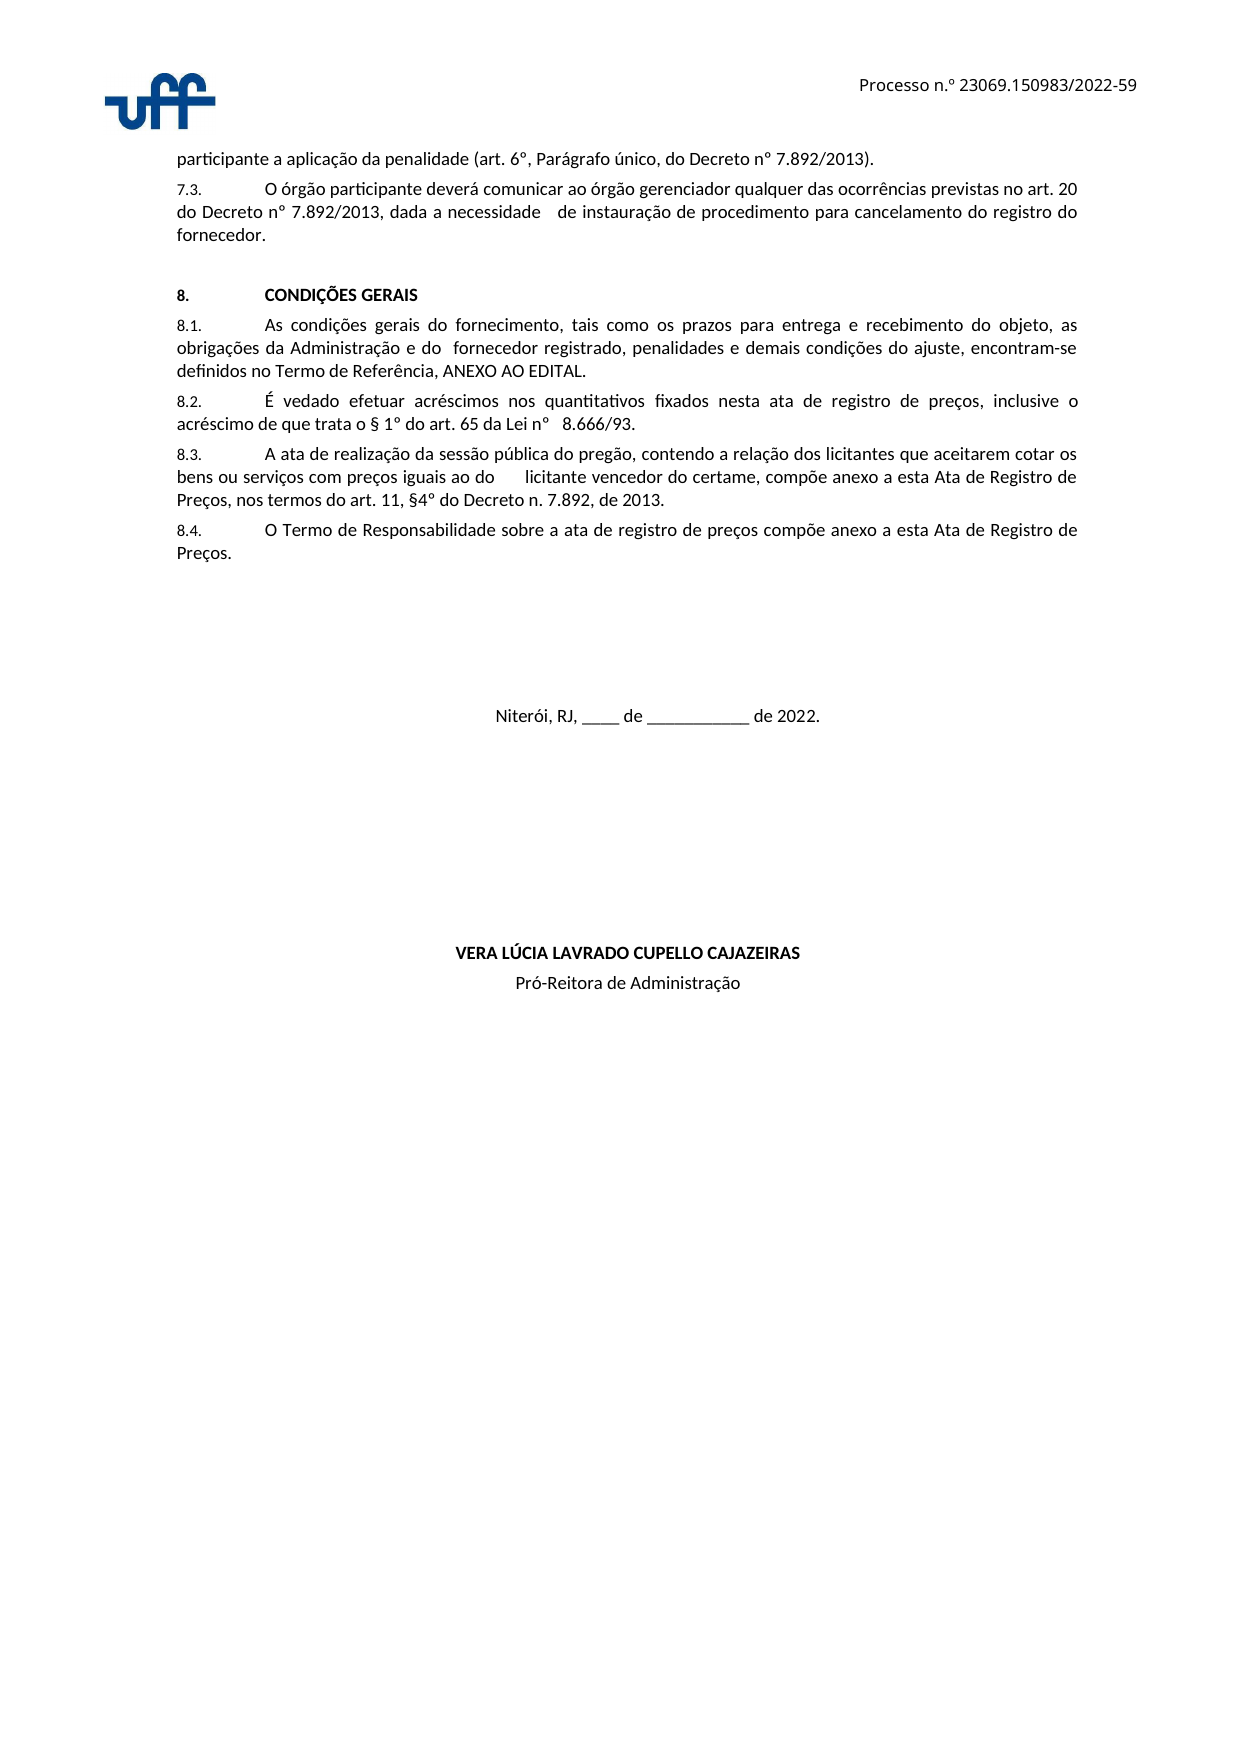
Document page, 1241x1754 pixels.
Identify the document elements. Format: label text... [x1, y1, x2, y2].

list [177, 148, 1079, 171]
text Pró-Reitora de Administração [433, 971, 823, 994]
text Niterói, RJ, ____ de ___________ de 2022. [177, 704, 1137, 727]
list CONDIÇÕES GERAIS [177, 283, 1137, 306]
list É vedado efetuar acréscimos nos quantitativos ﬁxados nesta ata de registro de preços, inclusive o acréscimo de que trata o § 1º do art. 65 da Lei nº 8.666/93. [177, 389, 1079, 435]
list As condições gerais do fornecimento, tais como os prazos para entrega e recebimento do objeto, as obrigações da Administração e do fornecedor registrado, penalidades e demais condições do ajuste, encontram-se deﬁnidos no Termo de Referência, ANEXO AO EDITAL. [177, 314, 1079, 382]
list O Termo de Responsabilidade sobre a ata de registro de preços compõe anexo a esta Ata de Registro de Preços. [177, 518, 1079, 564]
list A ata de realização da sessão pública do pregão, contendo a relação dos licitantes que aceitarem cotar os bens ou serviços com preços iguais ao do licitante vencedor do certame, compõe anexo a esta Ata de Registro de Preços, nos termos do art. 11, §4º do Decreto n. 7.892, de 2013. [177, 443, 1079, 511]
picture [103, 73, 216, 135]
text VERA LÚCIA LAVRADO CUPELLO CAJAZEIRAS [433, 941, 823, 964]
list O órgão participante deverá comunicar ao órgão gerenciador qualquer das ocorrências previstas no art. 20 do Decreto nº 7.892/2013, dada a necessidade de instauração de procedimento para cancelamento do registro do fornecedor. [177, 177, 1078, 246]
